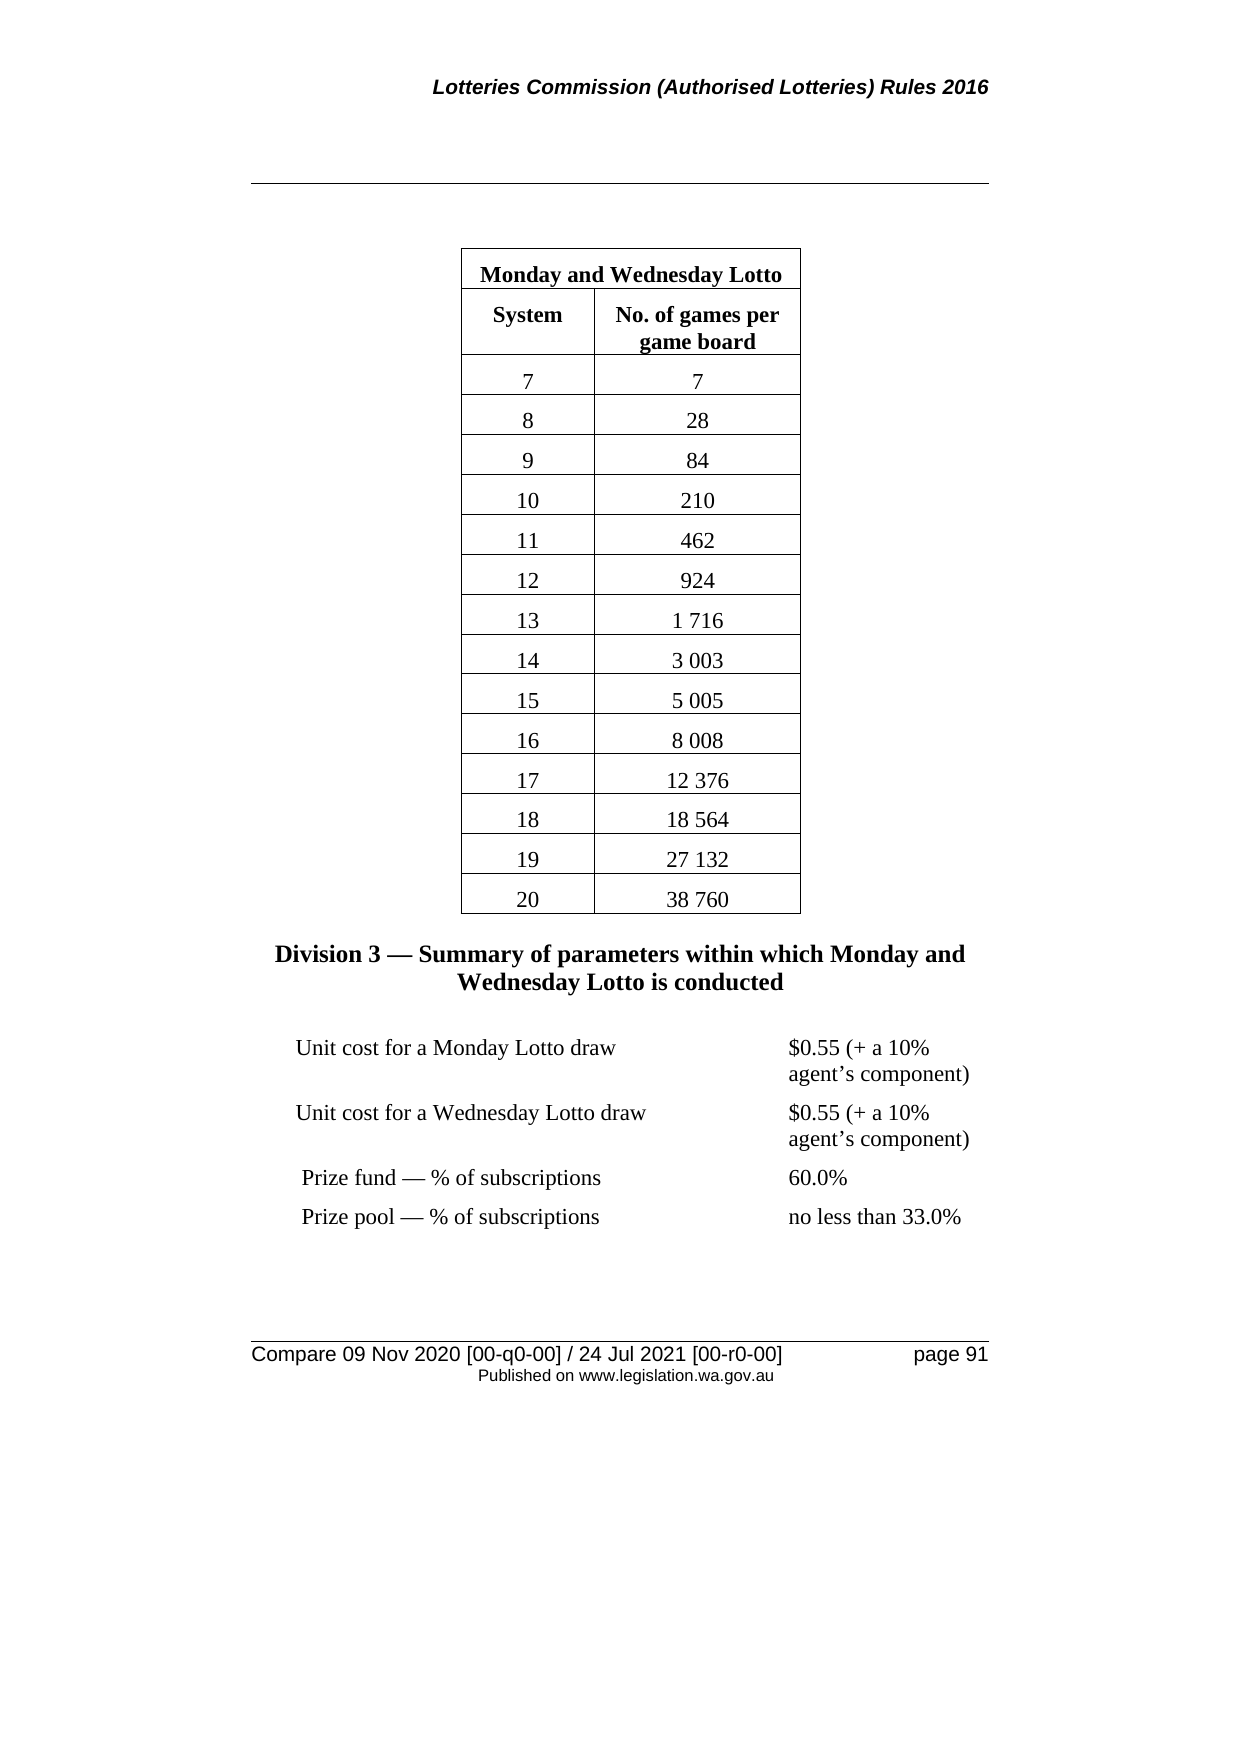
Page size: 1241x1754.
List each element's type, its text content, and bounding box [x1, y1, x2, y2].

table_cell 7 [462, 355, 594, 394]
table_cell 15 [462, 674, 594, 713]
table_cell 8 008 [595, 714, 800, 753]
table_cell 12 [462, 555, 594, 593]
table_cell 8 [462, 395, 594, 434]
table_cell 11 [462, 515, 594, 554]
table_cell 19 [462, 834, 594, 873]
table_cell 462 [595, 515, 800, 554]
table_cell No. of games per game board [595, 289, 800, 354]
table_cell 1 716 [595, 595, 800, 633]
table_cell 10 [462, 475, 594, 514]
table_cell 16 [462, 714, 594, 753]
table_cell 14 [462, 635, 594, 673]
table_cell Prize pool — % of subscriptions [281, 1191, 773, 1229]
subtitle Division 3 — Summary of parameters within which Monday and Wednesday Lotto is conducted [251, 939, 989, 996]
table_cell 60.0% [774, 1152, 989, 1191]
table_cell 9 [462, 435, 594, 474]
table_cell Prize fund — % of subscriptions [281, 1152, 773, 1191]
table_cell 20 [462, 874, 594, 913]
table_cell 28 [595, 395, 800, 434]
table_cell 38 760 [595, 874, 800, 913]
table_cell System [462, 289, 594, 354]
table_header $0.55 (+ a 10% agent’s component) [774, 1021, 1003, 1086]
table_cell 84 [595, 435, 800, 474]
table_header Unit cost for a Monday Lotto draw [281, 1021, 773, 1086]
table_header Monday and Wednesday Lotto [462, 249, 800, 288]
table_cell 210 [595, 475, 800, 514]
table_cell 7 [595, 355, 800, 394]
table_cell 17 [462, 754, 594, 793]
table_cell 13 [462, 595, 594, 633]
table_cell 924 [595, 555, 800, 593]
table_cell no less than 33.0% [774, 1191, 989, 1229]
table_cell 12 376 [595, 754, 800, 793]
table_cell 27 132 [595, 834, 800, 873]
table_cell 18 564 [595, 794, 800, 833]
table_cell 5 005 [595, 674, 800, 713]
table_cell 3 003 [595, 635, 800, 673]
table_cell 18 [462, 794, 594, 833]
table_cell $0.55 (+ a 10% agent’s component) [774, 1086, 1003, 1152]
table_cell Unit cost for a Wednesday Lotto draw [281, 1086, 773, 1152]
